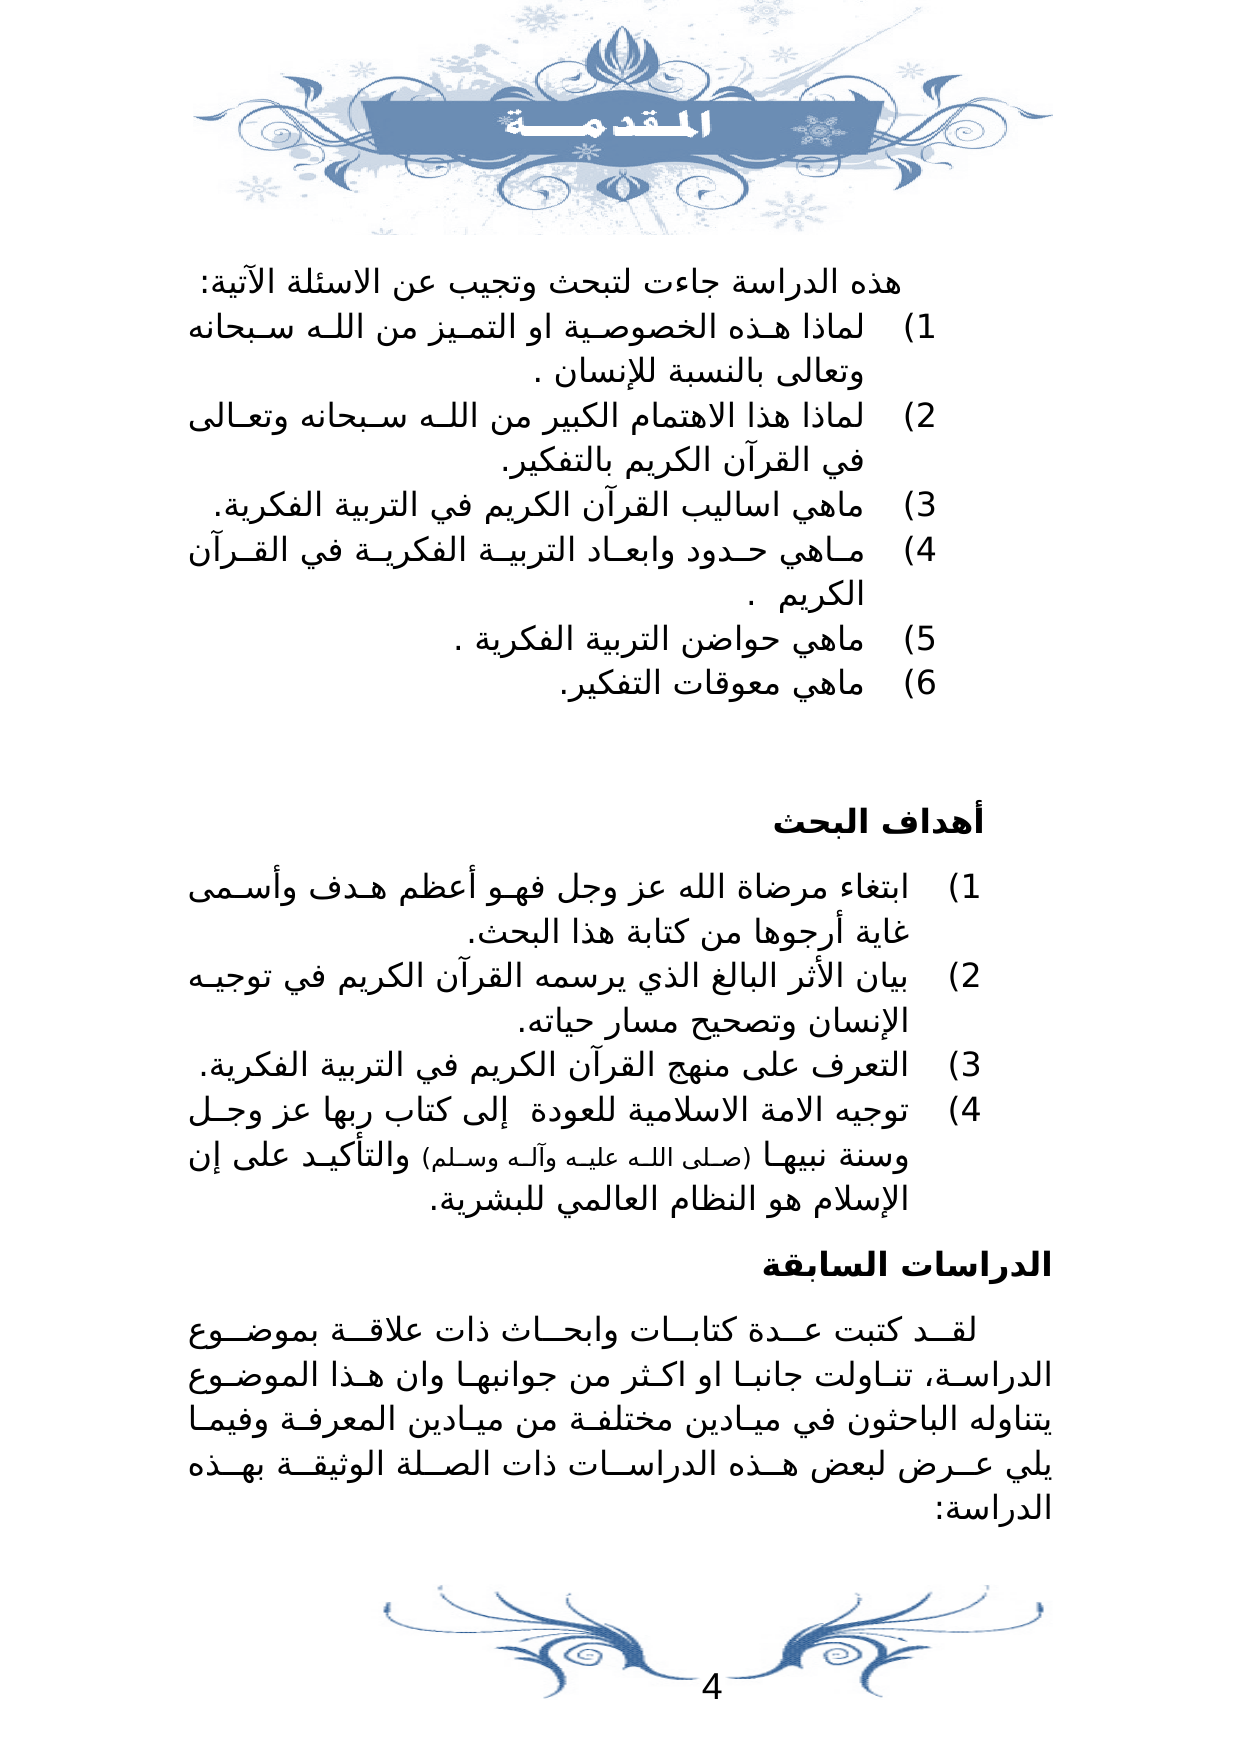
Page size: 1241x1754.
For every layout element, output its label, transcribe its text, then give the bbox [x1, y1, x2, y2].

list ماهي حدود وابعاد التربية الفكرية في القرآن الكريم . [187, 530, 903, 613]
list لماذا هذا الاهتمام الكبير من الله سبحانه وتعالى في القرآن الكريم بالتفكير. [187, 396, 903, 480]
list ماهي اساليب القرآن الكريم في التربية الفكرية. [187, 485, 903, 524]
list بيان الأثر البالغ الذي يرسمه القرآن الكريم في توجيه الإنسان وتصحيح مسار حياته. [187, 957, 947, 1040]
text لقد كتبت عدة كتابات وابحاث ذات علاقة بموضوع الدراسة، تناولت جانبا او اكثر من جوانبها وان هذا الموضوع يتناوله الباحثون في ميادين مختلفة من ميادين المعرفة وفيما يلي عرض لبعض هذه الدراسات ذات الصلة الوثيقة بهذه الدراسة: [187, 1311, 1053, 1528]
list لماذا هذه الخصوصية او التميز من الله سبحانه وتعالى بالنسبة للإنسان . [187, 307, 903, 391]
list توجيه الامة الاسلامية للعودة إلى كتاب ربها عز وجل وسنة نبيها (صلى الله عليه وآله وسلم) والتأكيد على إن الإسلام هو النظام العالمي للبشرية. [187, 1091, 947, 1218]
text الدراسات السابقة [187, 1245, 1053, 1284]
list ابتغاء مرضاة الله عز وجل فهو أعظم هدف وأسمى غاية أرجوها من كتابة هذا البحث. [187, 868, 947, 951]
list هذه الدراسة جاءت لتبحث وتجيب عن الاسئلة الآتية: [187, 262, 903, 301]
list التعرف على منهج القرآن الكريم في التربية الفكرية. [187, 1046, 947, 1085]
text أهداف البحث [187, 802, 1053, 841]
list ماهي حواضن التربية الفكرية . [187, 619, 903, 658]
list ماهي معوقات التفكير. [187, 664, 903, 703]
